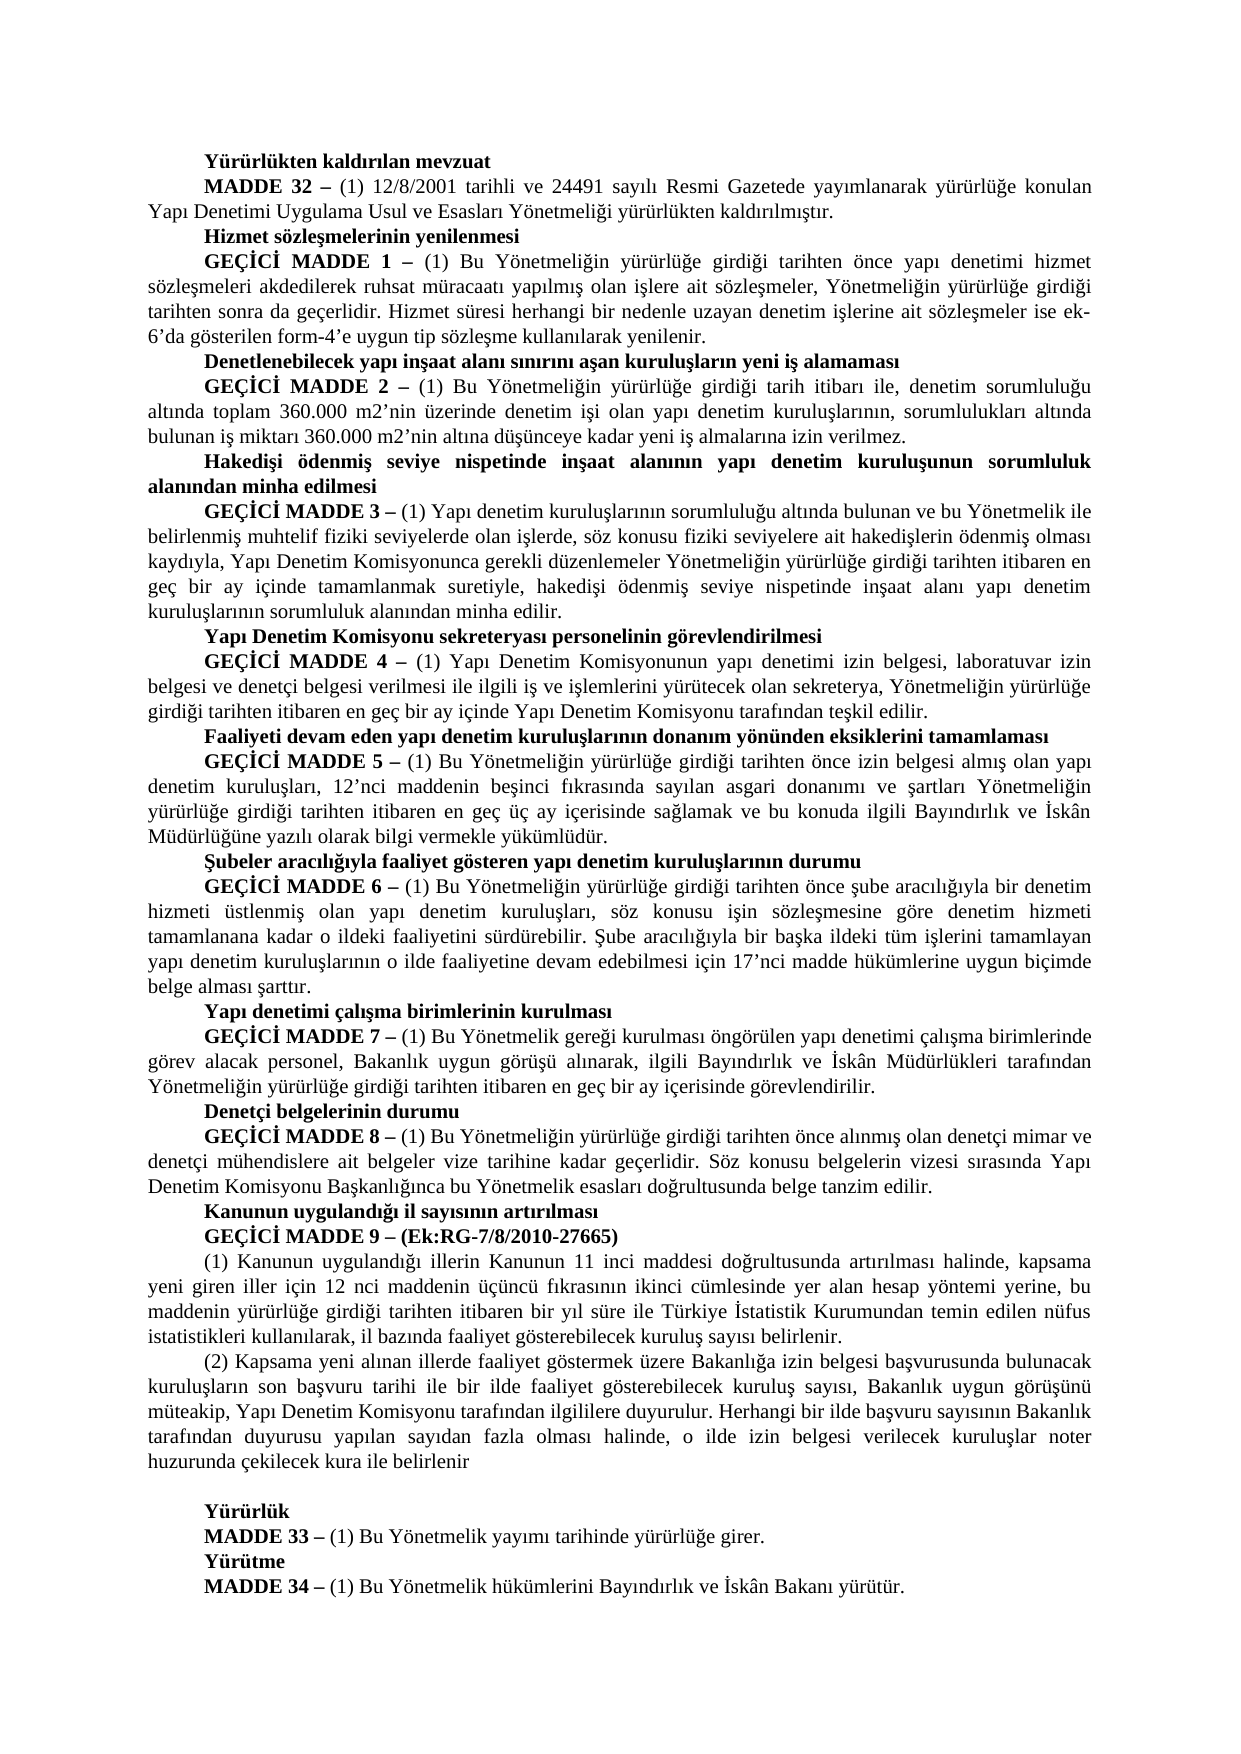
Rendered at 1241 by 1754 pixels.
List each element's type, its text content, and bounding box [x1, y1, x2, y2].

text Yürürlük [148, 1498, 1093, 1523]
text GEÇİCİ MADDE 6 – (1) Bu Yönetmeliğin yürürlüğe girdiği tarihten önce şube aracılığıyla bir denetim hizmeti üstlenmiş olan yapı denetim kuruluşları, söz konusu işin sözleşmesine göre denetim hizmeti tamamlanana kadar o ildeki faaliyetini sürdürebilir. Şube aracılığıyla bir başka ildeki tüm işlerini tamamlayan yapı denetim kuruluşlarının o ilde faaliyetine devam edebilmesi için 17’nci madde hükümlerine uygun biçimde belge alması şarttır. [148, 873, 1093, 998]
text Denetçi belgelerinin durumu [148, 1098, 1093, 1123]
text Hizmet sözleşmelerinin yenilenmesi [148, 223, 1093, 248]
text GEÇİCİ MADDE 7 – (1) Bu Yönetmelik gereği kurulması öngörülen yapı denetimi çalışma birimlerinde görev alacak personel, Bakanlık uygun görüşü alınarak, ilgili Bayındırlık ve İskân Müdürlükleri tarafından Yönetmeliğin yürürlüğe girdiği tarihten itibaren en geç bir ay içerisinde görevlendirilir. [148, 1023, 1093, 1098]
text Yürütme [148, 1548, 1093, 1573]
text (2) Kapsama yeni alınan illerde faaliyet göstermek üzere Bakanlığa izin belgesi başvurusunda bulunacak kuruluşların son başvuru tarihi ile bir ilde faaliyet gösterebilecek kuruluş sayısı, Bakanlık uygun görüşünü müteakip, Yapı Denetim Komisyonu tarafından ilgililere duyurulur. Herhangi bir ilde başvuru sayısının Bakanlık tarafından duyurusu yapılan sayıdan fazla olması halinde, o ilde izin belgesi verilecek kuruluşlar noter huzurunda çekilecek kura ile belirlenir [148, 1348, 1093, 1473]
text (1) Kanunun uygulandığı illerin Kanunun 11 inci maddesi doğrultusunda artırılması halinde, kapsama yeni giren iller için 12 nci maddenin üçüncü fıkrasının ikinci cümlesinde yer alan hesap yöntemi yerine, bu maddenin yürürlüğe girdiği tarihten itibaren bir yıl süre ile Türkiye İstatistik Kurumundan temin edilen nüfus istatistikleri kullanılarak, il bazında faaliyet gösterebilecek kuruluş sayısı belirlenir. [148, 1248, 1093, 1348]
text MADDE 32 – (1) 12/8/2001 tarihli ve 24491 sayılı Resmi Gazetede yayımlanarak yürürlüğe konulan Yapı Denetimi Uygulama Usul ve Esasları Yönetmeliği yürürlükten kaldırılmıştır. [148, 173, 1093, 223]
text Yapı denetimi çalışma birimlerinin kurulması [148, 998, 1093, 1023]
text MADDE 34 – (1) Bu Yönetmelik hükümlerini Bayındırlık ve İskân Bakanı yürütür. [148, 1573, 1093, 1598]
text GEÇİCİ MADDE 2 – (1) Bu Yönetmeliğin yürürlüğe girdiği tarih itibarı ile, denetim sorumluluğu altında toplam 360.000 m2’nin üzerinde denetim işi olan yapı denetim kuruluşlarının, sorumlulukları altında bulunan iş miktarı 360.000 m2’nin altına düşünceye kadar yeni iş almalarına izin verilmez. [148, 373, 1093, 448]
text Kanunun uygulandığı il sayısının artırılması [148, 1198, 1093, 1223]
text GEÇİCİ MADDE 9 – (Ek:RG-7/8/2010-27665) [148, 1223, 1093, 1248]
text Yapı Denetim Komisyonu sekreteryası personelinin görevlendirilmesi [148, 623, 1093, 648]
text Yürürlükten kaldırılan mevzuat [148, 148, 1093, 173]
text GEÇİCİ MADDE 1 – (1) Bu Yönetmeliğin yürürlüğe girdiği tarihten önce yapı denetimi hizmet sözleşmeleri akdedilerek ruhsat müracaatı yapılmış olan işlere ait sözleşmeler, Yönetmeliğin yürürlüğe girdiği tarihten sonra da geçerlidir. Hizmet süresi herhangi bir nedenle uzayan denetim işlerine ait sözleşmeler ise ek-6’da gösterilen form-4’e uygun tip sözleşme kullanılarak yenilenir. [148, 248, 1093, 348]
text GEÇİCİ MADDE 8 – (1) Bu Yönetmeliğin yürürlüğe girdiği tarihten önce alınmış olan denetçi mimar ve denetçi mühendislere ait belgeler vize tarihine kadar geçerlidir. Söz konusu belgelerin vizesi sırasında Yapı Denetim Komisyonu Başkanlığınca bu Yönetmelik esasları doğrultusunda belge tanzim edilir. [148, 1123, 1093, 1198]
text Şubeler aracılığıyla faaliyet gösteren yapı denetim kuruluşlarının durumu [148, 848, 1093, 873]
text GEÇİCİ MADDE 4 – (1) Yapı Denetim Komisyonunun yapı denetimi izin belgesi, laboratuvar izin belgesi ve denetçi belgesi verilmesi ile ilgili iş ve işlemlerini yürütecek olan sekreterya, Yönetmeliğin yürürlüğe girdiği tarihten itibaren en geç bir ay içinde Yapı Denetim Komisyonu tarafından teşkil edilir. [148, 648, 1093, 723]
text Denetlenebilecek yapı inşaat alanı sınırını aşan kuruluşların yeni iş alamaması [148, 348, 1093, 373]
text GEÇİCİ MADDE 5 – (1) Bu Yönetmeliğin yürürlüğe girdiği tarihten önce izin belgesi almış olan yapı denetim kuruluşları, 12’nci maddenin beşinci fıkrasında sayılan asgari donanımı ve şartları Yönetmeliğin yürürlüğe girdiği tarihten itibaren en geç üç ay içerisinde sağlamak ve bu konuda ilgili Bayındırlık ve İskân Müdürlüğüne yazılı olarak bilgi vermekle yükümlüdür. [148, 748, 1093, 848]
text MADDE 33 – (1) Bu Yönetmelik yayımı tarihinde yürürlüğe girer. [148, 1523, 1093, 1548]
text Faaliyeti devam eden yapı denetim kuruluşlarının donanım yönünden eksiklerini tamamlaması [148, 723, 1093, 748]
text GEÇİCİ MADDE 3 – (1) Yapı denetim kuruluşlarının sorumluluğu altında bulunan ve bu Yönetmelik ile belirlenmiş muhtelif fiziki seviyelerde olan işlerde, söz konusu fiziki seviyelere ait hakedişlerin ödenmiş olması kaydıyla, Yapı Denetim Komisyonunca gerekli düzenlemeler Yönetmeliğin yürürlüğe girdiği tarihten itibaren en geç bir ay içinde tamamlanmak suretiyle, hakedişi ödenmiş seviye nispetinde inşaat alanı yapı denetim kuruluşlarının sorumluluk alanından minha edilir. [148, 498, 1093, 623]
text Hakedişi ödenmiş seviye nispetinde inşaat alanının yapı denetim kuruluşunun sorumluluk alanından minha edilmesi [148, 448, 1093, 498]
